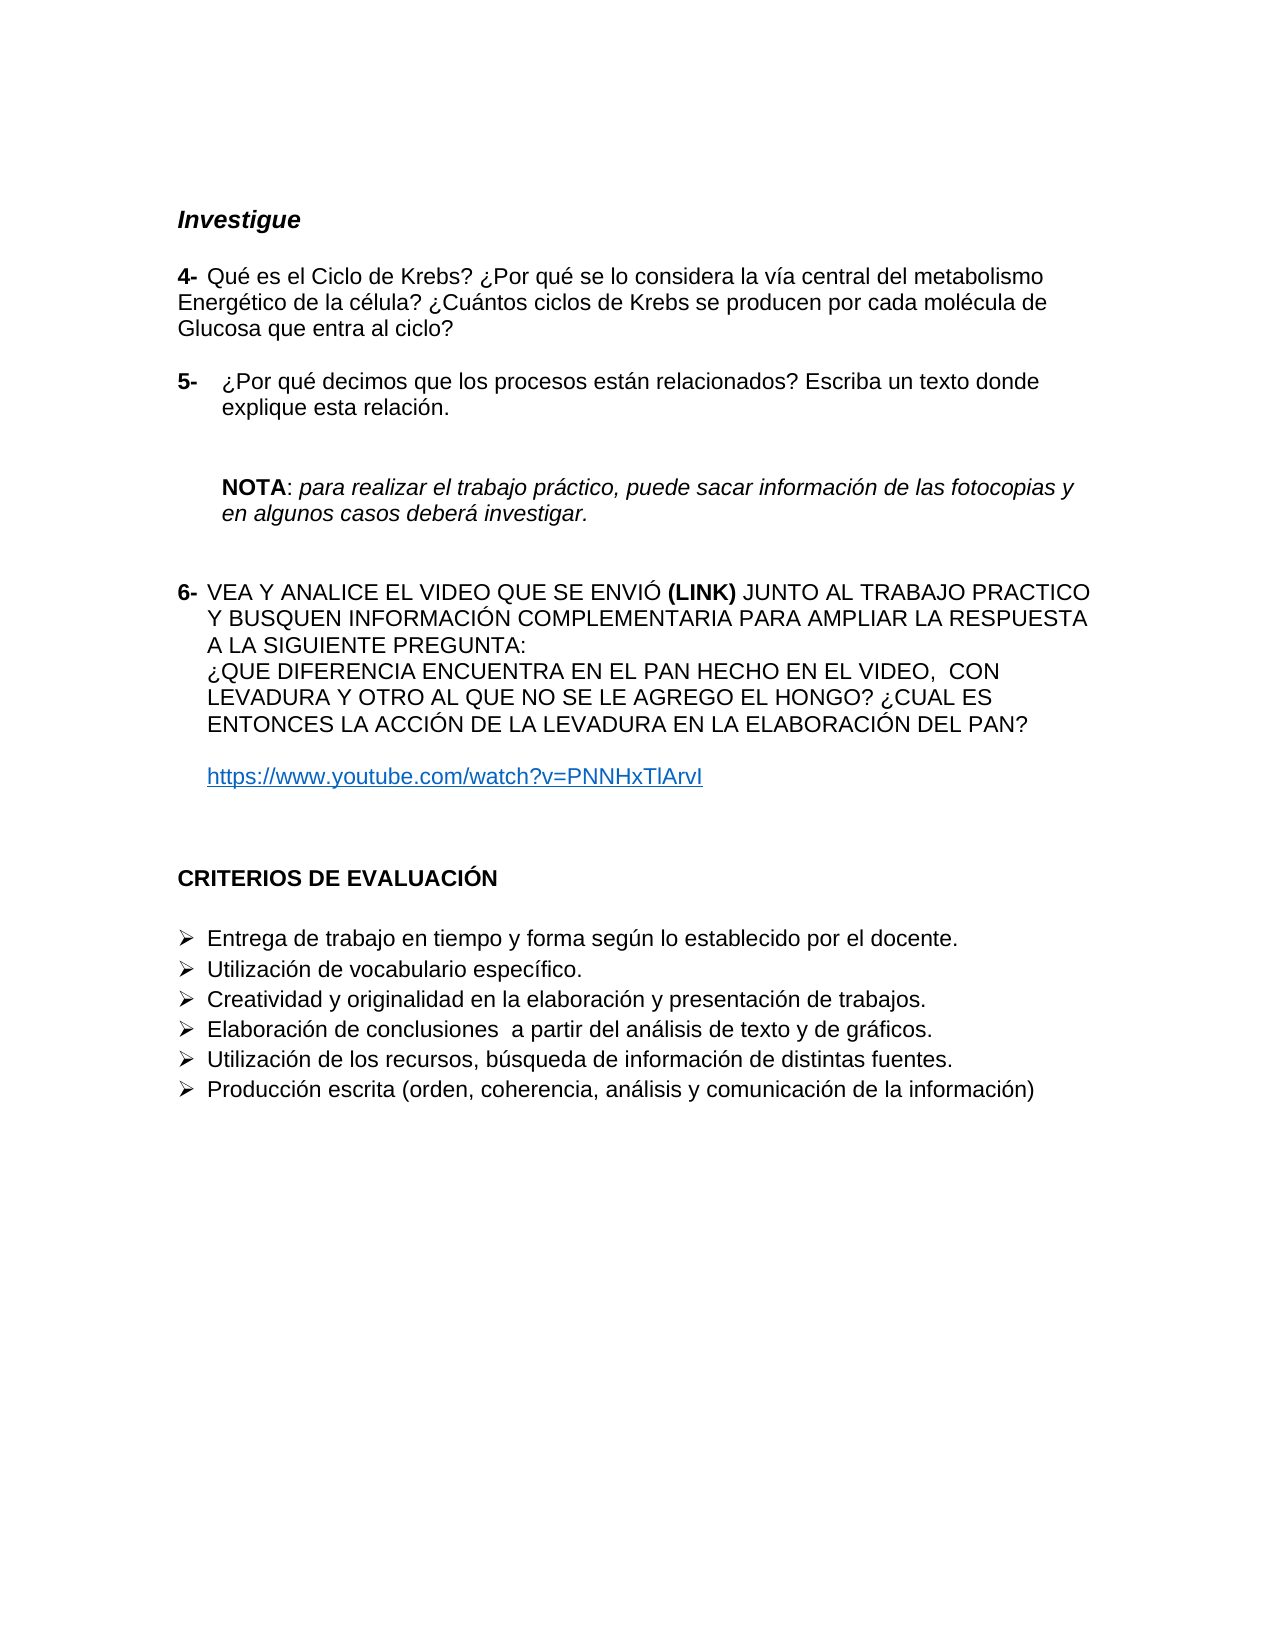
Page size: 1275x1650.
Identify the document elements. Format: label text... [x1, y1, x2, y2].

list VEA Y ANALICE EL VIDEO QUE SE ENVIÓ (LINK) JUNTO AL TRABAJO PRACTICO Y BUSQUEN INFORMACIÓN COMPLEMENTARIA PARA AMPLIAR LA RESPUESTA A LA SIGUIENTE PREGUNTA: [177, 579, 1098, 658]
text Investigue [177, 205, 1098, 234]
text Glucosa que entra al ciclo? [177, 315, 1098, 342]
list Creatividad y originalidad en la elaboración y presentación de trabajos. [177, 986, 1098, 1012]
list Producción escrita (orden, coherencia, análisis y comunicación de la información) [177, 1076, 1098, 1103]
text Energético de la célula? ¿Cuántos ciclos de Krebs se producen por cada molécula de [177, 289, 1098, 315]
list Entrega de trabajo en tiempo y forma según lo establecido por el docente. [177, 925, 1098, 952]
list https://www.youtube.com/watch?v=PNNHxTlArvI [207, 763, 1098, 790]
list Utilización de vocabulario específico. [177, 956, 1098, 982]
list Qué es el Ciclo de Krebs? ¿Por qué se lo considera la vía central del metabolismo [177, 263, 1098, 289]
list ¿QUE DIFERENCIA ENCUENTRA EN EL PAN HECHO EN EL VIDEO, CON LEVADURA Y OTRO AL QUE NO SE LE AGREGO EL HONGO? ¿CUAL ES ENTONCES LA ACCIÓN DE LA LEVADURA EN LA ELABORACIÓN DEL PAN? [207, 658, 1098, 737]
list ¿Por qué decimos que los procesos están relacionados? Escriba un texto donde explique esta relación. [177, 368, 1098, 421]
list NOTA: para realizar el trabajo práctico, puede sacar información de las fotocopias y en algunos casos deberá investigar. [222, 473, 1098, 526]
list Elaboración de conclusiones a partir del análisis de texto y de gráficos. [177, 1016, 1098, 1042]
list Utilización de los recursos, búsqueda de información de distintas fuentes. [177, 1046, 1098, 1073]
text CRITERIOS DE EVALUACIÓN [177, 865, 1098, 891]
